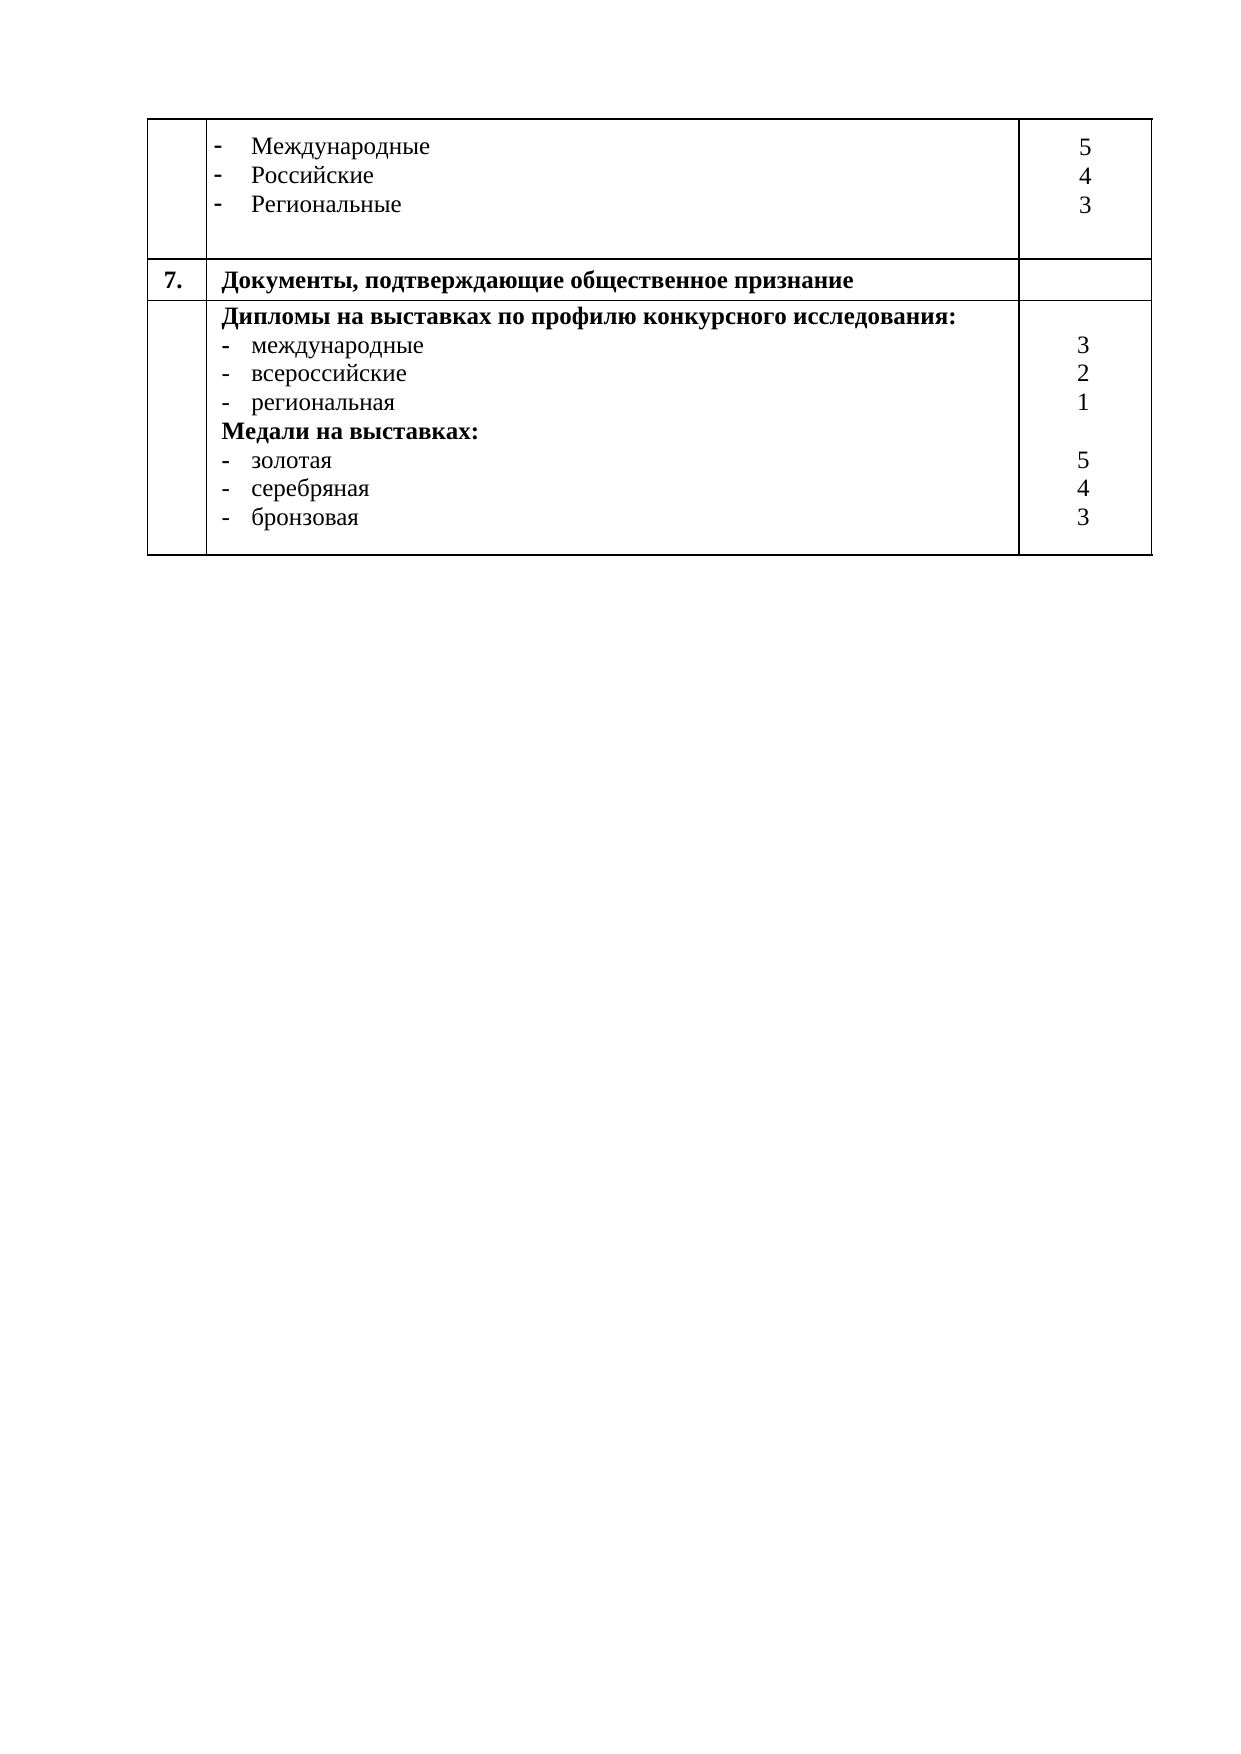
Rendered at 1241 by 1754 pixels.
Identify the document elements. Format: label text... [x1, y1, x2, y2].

table_cell Дипломы на выставках по профилю конкурсного исследования: - международные - всероссийские - региональная Медали на выставках: - золотая - серебряная - бронзовая [207, 301, 1018, 554]
table_cell 5 4 3 [1020, 120, 1151, 258]
table_cell [148, 260, 206, 299]
table_cell Документы, подтверждающие общественное признание [207, 260, 1018, 299]
table_cell [148, 120, 206, 258]
table_cell [1020, 260, 1151, 299]
table_cell [148, 301, 206, 554]
table_cell 3 2 1 5 4 3 [1020, 301, 1151, 554]
table_cell Международные Российские Региональные [207, 120, 1018, 258]
